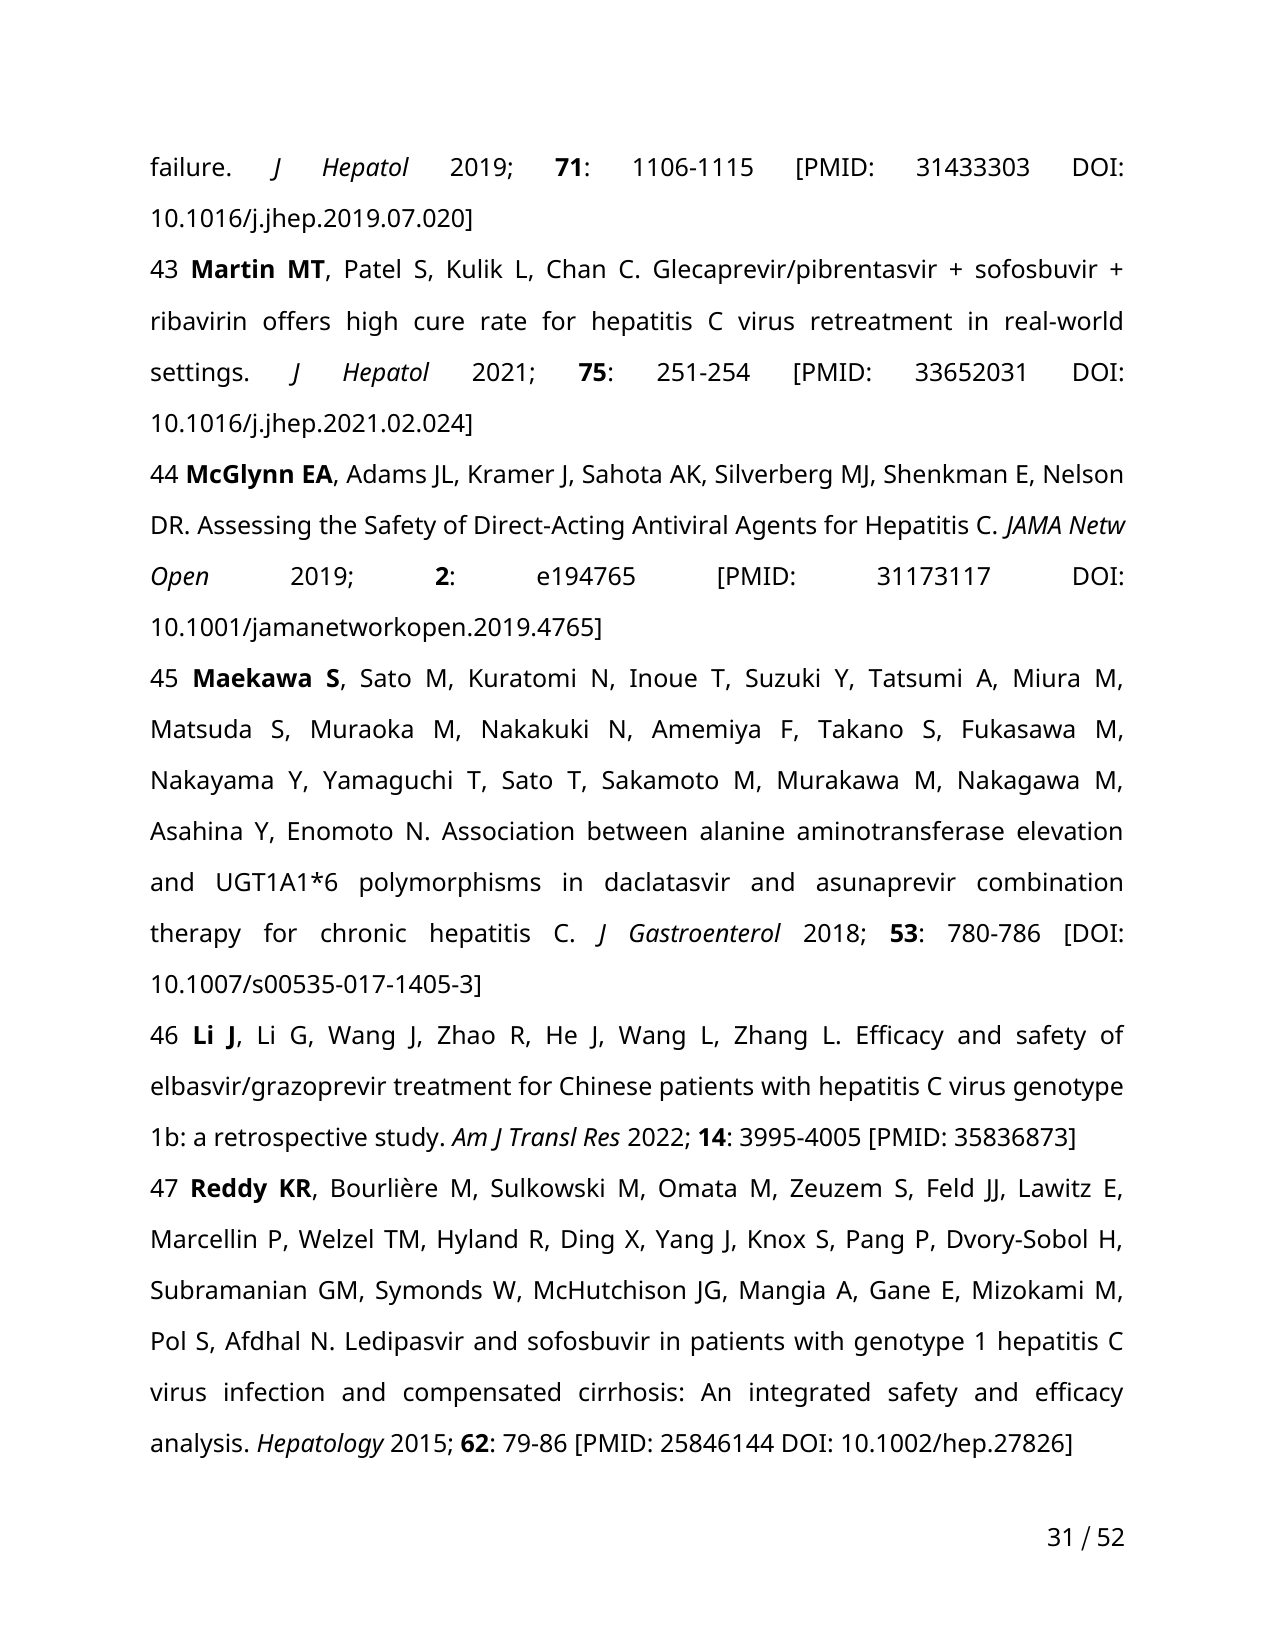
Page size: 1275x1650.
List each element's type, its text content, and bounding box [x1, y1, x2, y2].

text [150, 150, 1125, 235]
text 47 Reddy KR, Bourlière M, Sulkowski M, Omata M, Zeuzem S, Feld JJ, Lawitz E, Marcellin P, Welzel TM, Hyland R, Ding X, Yang J, Knox S, Pang P, Dvory-Sobol H, Subramanian GM, Symonds W, McHutchison JG, Mangia A, Gane E, Mizokami M, Pol S, Afdhal N. Ledipasvir and sofosbuvir in patients with genotype 1 hepatitis C virus infection and compensated cirrhosis: An integrated safety and efficacy analysis. Hepatology 2015; 62: 79-86 [PMID: 25846144 DOI: 10.1002/hep.27826] [150, 1171, 1125, 1460]
text 46 Li J, Li G, Wang J, Zhao R, He J, Wang L, Zhang L. Efficacy and safety of elbasvir/grazoprevir treatment for Chinese patients with hepatitis C virus genotype 1b: a retrospective study. Am J Transl Res 2022; 14: 3995-4005 [PMID: 35836873] [150, 1018, 1125, 1154]
text 44 McGlynn EA, Adams JL, Kramer J, Sahota AK, Silverberg MJ, Shenkman E, Nelson DR. Assessing the Safety of Direct-Acting Antiviral Agents for Hepatitis C. JAMA Netw Open 2019; 2: e194765 [PMID: 31173117 DOI: 10.1001/jamanetworkopen.2019.4765] [150, 456, 1125, 643]
text 43 Martin MT, Patel S, Kulik L, Chan C. Glecaprevir/pibrentasvir + sofosbuvir + ribavirin offers high cure rate for hepatitis C virus retreatment in real-world settings. J Hepatol 2021; 75: 251-254 [PMID: 33652031 DOI: 10.1016/j.jhep.2021.02.024] [150, 252, 1125, 439]
text 45 Maekawa S, Sato M, Kuratomi N, Inoue T, Suzuki Y, Tatsumi A, Miura M, Matsuda S, Muraoka M, Nakakuki N, Amemiya F, Takano S, Fukasawa M, Nakayama Y, Yamaguchi T, Sato T, Sakamoto M, Murakawa M, Nakagawa M, Asahina Y, Enomoto N. Association between alanine aminotransferase elevation and UGT1A1*6 polymorphisms in daclatasvir and asunaprevir combination therapy for chronic hepatitis C. J Gastroenterol 2018; 53: 780-786 [DOI: 10.1007/s00535-017-1405-3] [150, 660, 1125, 1001]
